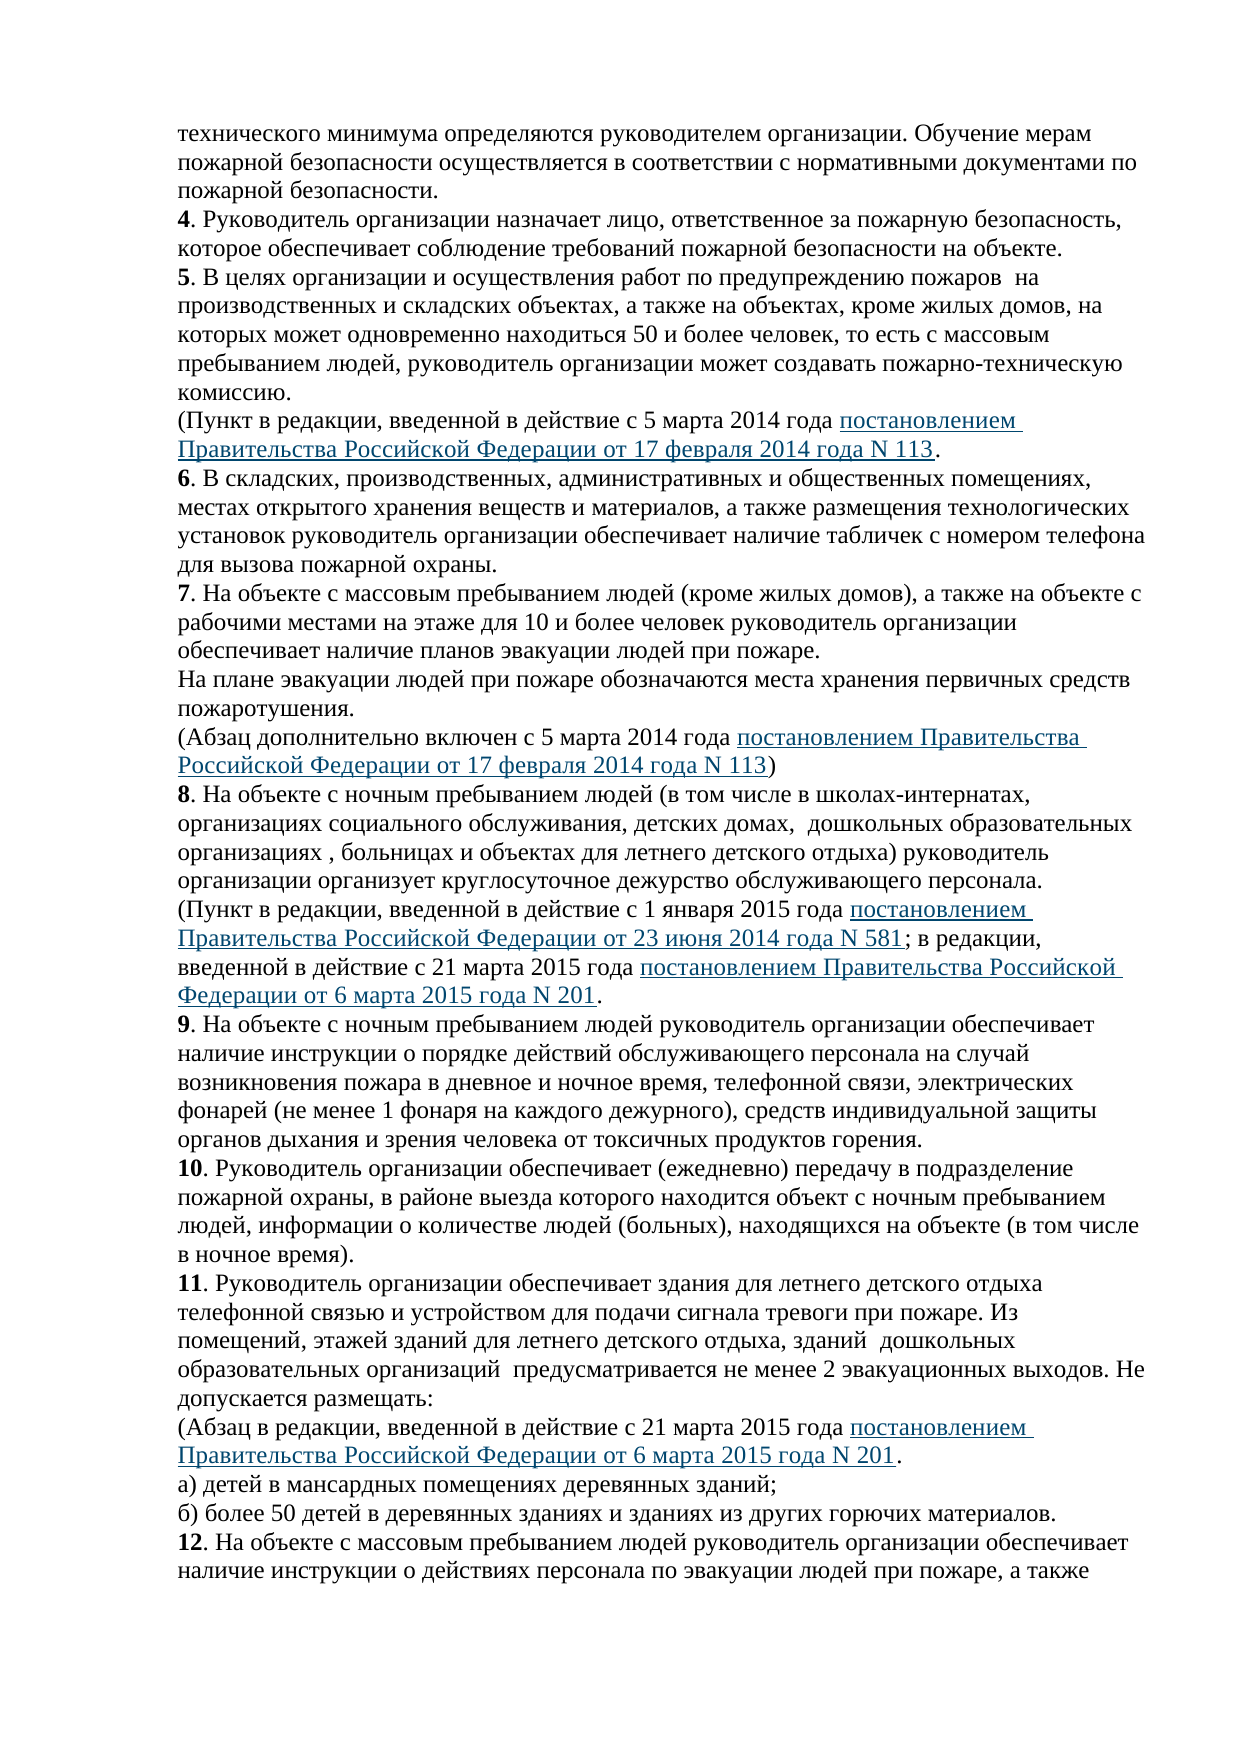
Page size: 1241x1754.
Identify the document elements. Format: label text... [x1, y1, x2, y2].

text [177, 1527, 1152, 1584]
text 10. Руководитель организации обеспечивает (ежедневно) передачу в подразделение пожарной охраны, в районе выезда которого находится объект с ночным пребыванием людей, информации о количестве людей (больных), находящихся на объекте (в том числе в ночное время). [177, 1153, 1152, 1268]
text 5. В целях организации и осуществления работ по предупреждению пожаров на производственных и складских объектах, а также на объектах, кроме жилых домов, на которых может одновременно находиться 50 и более человек, то есть с массовым пребыванием людей, руководитель организации может создавать пожарно-техническую комиссию. (Пункт в редакции, введенной в действие с 5 марта 2014 года постановлением Правительства Российской Федерации от 17 февраля 2014 года N 113. [177, 262, 1152, 463]
text 9. На объекте с ночным пребыванием людей руководитель организации обеспечивает наличие инструкции о порядке действий обслуживающего персонала на случай возникновения пожара в дневное и ночное время, телефонной связи, электрических фонарей (не менее 1 фонаря на каждого дежурного), средств индивидуальной защиты органов дыхания и зрения человека от токсичных продуктов горения. [177, 1009, 1152, 1153]
text 11. Руководитель организации обеспечивает здания для летнего детского отдыха телефонной связью и устройством для подачи сигнала тревоги при пожаре. Из помещений, этажей зданий для летнего детского отдыха, зданий дошкольных образовательных организаций предусматривается не менее 2 эвакуационных выходов. Не допускается размещать: (Абзац в редакции, введенной в действие с 21 марта 2015 года постановлением Правительства Российской Федерации от 6 марта 2015 года N 201. [177, 1268, 1152, 1469]
text 7. На объекте с массовым пребыванием людей (кроме жилых домов), а также на объекте с рабочими местами на этаже для 10 и более человек руководитель организации обеспечивает наличие планов эвакуации людей при пожаре. На плане эвакуации людей при пожаре обозначаются места хранения первичных средств пожаротушения. (Абзац дополнительно включен с 5 марта 2014 года постановлением Правительства Российской Федерации от 17 февраля 2014 года N 113) [177, 578, 1152, 779]
text 6. В складских, производственных, административных и общественных помещениях, местах открытого хранения веществ и материалов, а также размещения технологических установок руководитель организации обеспечивает наличие табличек с номером телефона для вызова пожарной охраны. [177, 463, 1152, 578]
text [177, 118, 1152, 204]
text 8. На объекте с ночным пребыванием людей (в том числе в школах-интернатах, организациях социального обслуживания, детских домах, дошкольных образовательных организациях , больницах и объектах для летнего детского отдыха) руководитель организации организует круглосуточное дежурство обслуживающего персонала. (Пункт в редакции, введенной в действие с 1 января 2015 года постановлением Правительства Российской Федерации от 23 июня 2014 года N 581; в редакции, введенной в действие с 21 марта 2015 года постановлением Правительства Российской Федерации от 6 марта 2015 года N 201. [177, 779, 1152, 1009]
text б) более 50 детей в деревянных зданиях и зданиях из других горючих материалов. [177, 1498, 1152, 1527]
text 4. Руководитель организации назначает лицо, ответственное за пожарную безопасность, которое обеспечивает соблюдение требований пожарной безопасности на объекте. [177, 204, 1152, 262]
text а) детей в мансардных помещениях деревянных зданий; [177, 1469, 1152, 1498]
